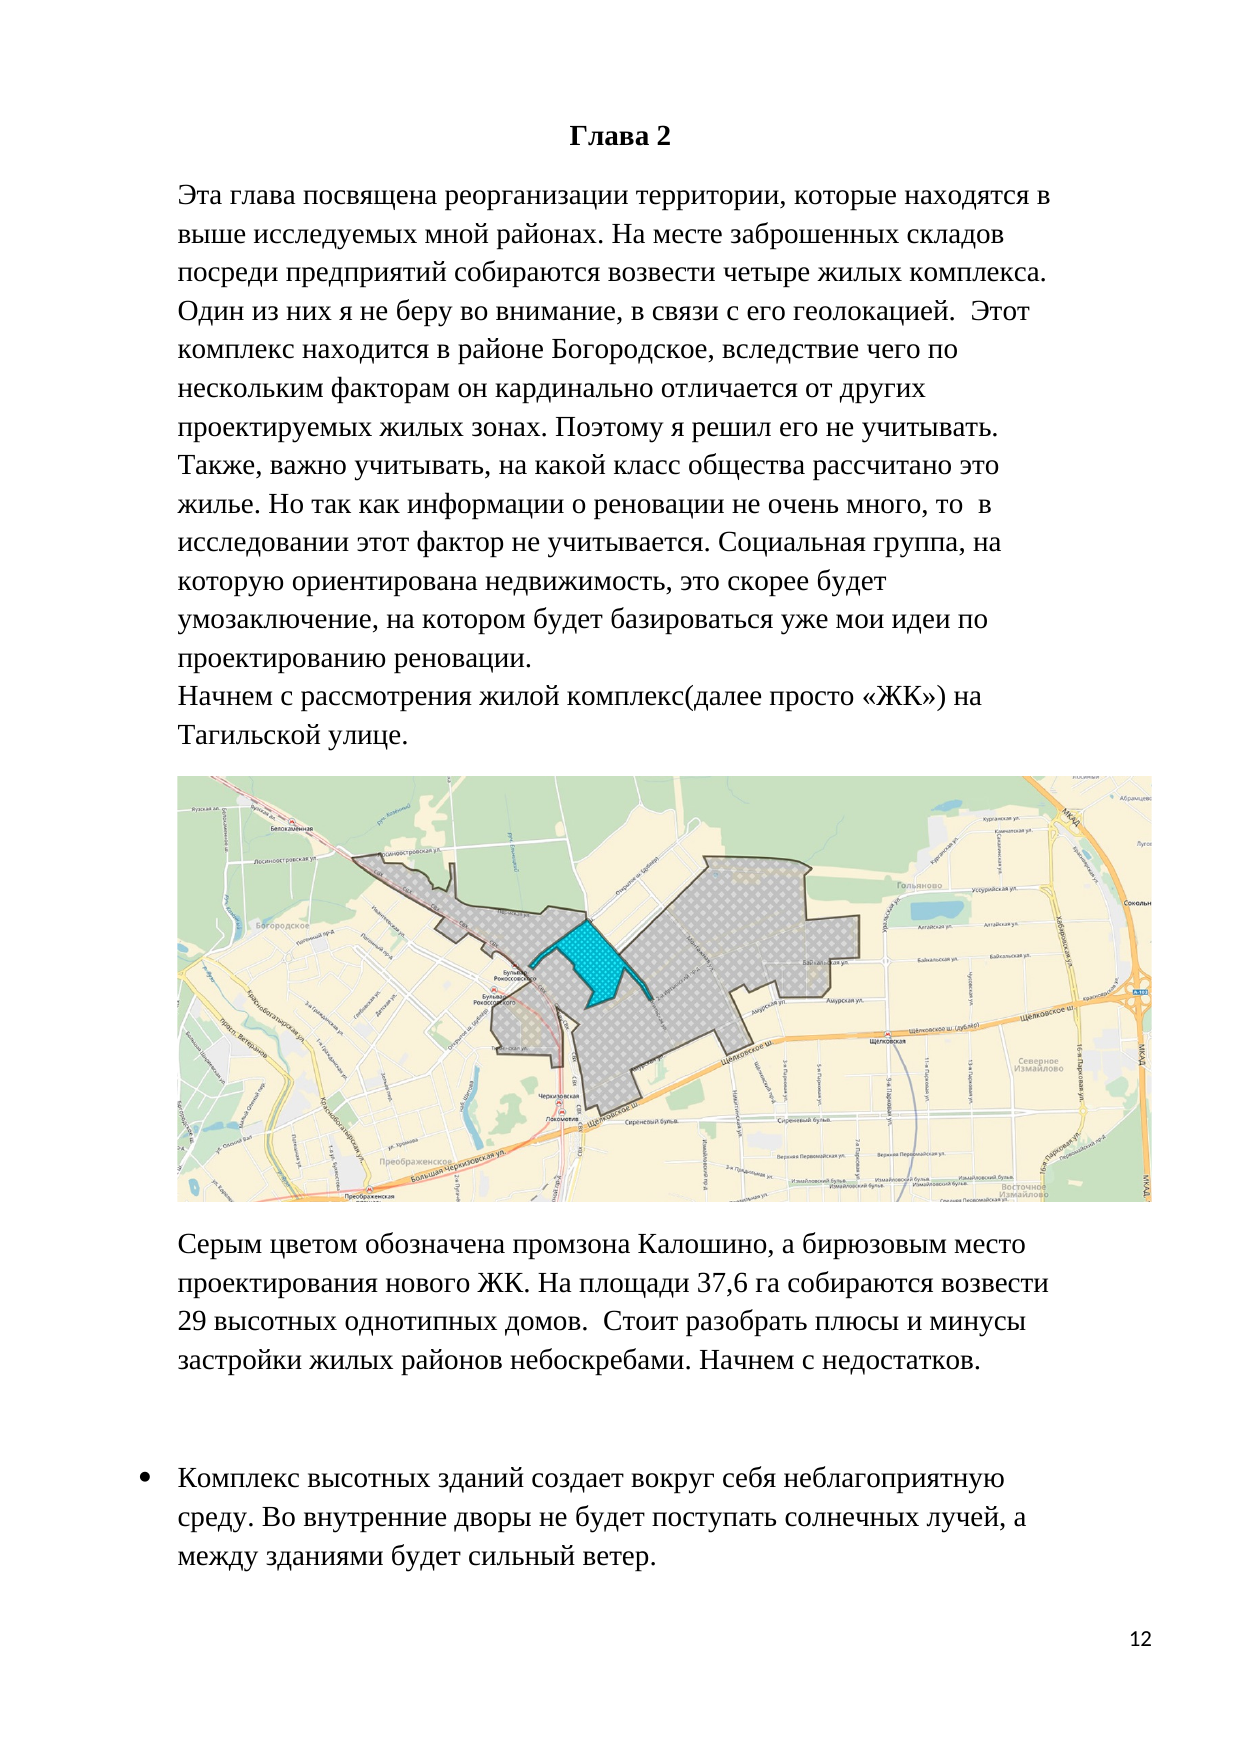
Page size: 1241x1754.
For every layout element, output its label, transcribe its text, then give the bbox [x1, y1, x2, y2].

picture [177, 776, 1152, 1202]
list Комплекс высотных зданий создает вокруг себя неблагоприятную среду. Во внутренние дворы не будет поступать солнечных лучей, а между зданиями будет сильный ветер. [140, 1461, 1063, 1571]
text Глава 2 [177, 118, 1063, 152]
text Эта глава посвящена реорганизации территории, которые находятся в выше исследуемых мной районах. На месте заброшенных складов посреди предприятий собираются возвести четыре жилых комплекса. Один из них я не беру во внимание, в связи с его геолокацией. Этот комплекс находится в районе Богородское, вследствие чего по нескольким факторам он кардинально отличается от других проектируемых жилых зонах. Поэтому я решил его не учитывать. Также, важно учитывать, на какой класс общества рассчитано это жилье. Но так как информации о реновации не очень много, то в исследовании этот фактор не учитывается. Социальная группа, на которую ориентирована недвижимость, это скорее будет умозаключение, на котором будет базироваться уже мои идеи по проектированию реновации. Начнем с рассмотрения жилой комплекс(далее просто «ЖК») на Тагильской улице. [177, 177, 1063, 751]
text Серым цветом обозначена промзона Калошино, а бирюзовым место проектирования нового ЖК. На площади 37,6 га собираются возвести 29 высотных однотипных домов. Стоит разобрать плюсы и минусы застройки жилых районов небоскребами. Начнем с недостатков. [177, 1226, 1063, 1375]
